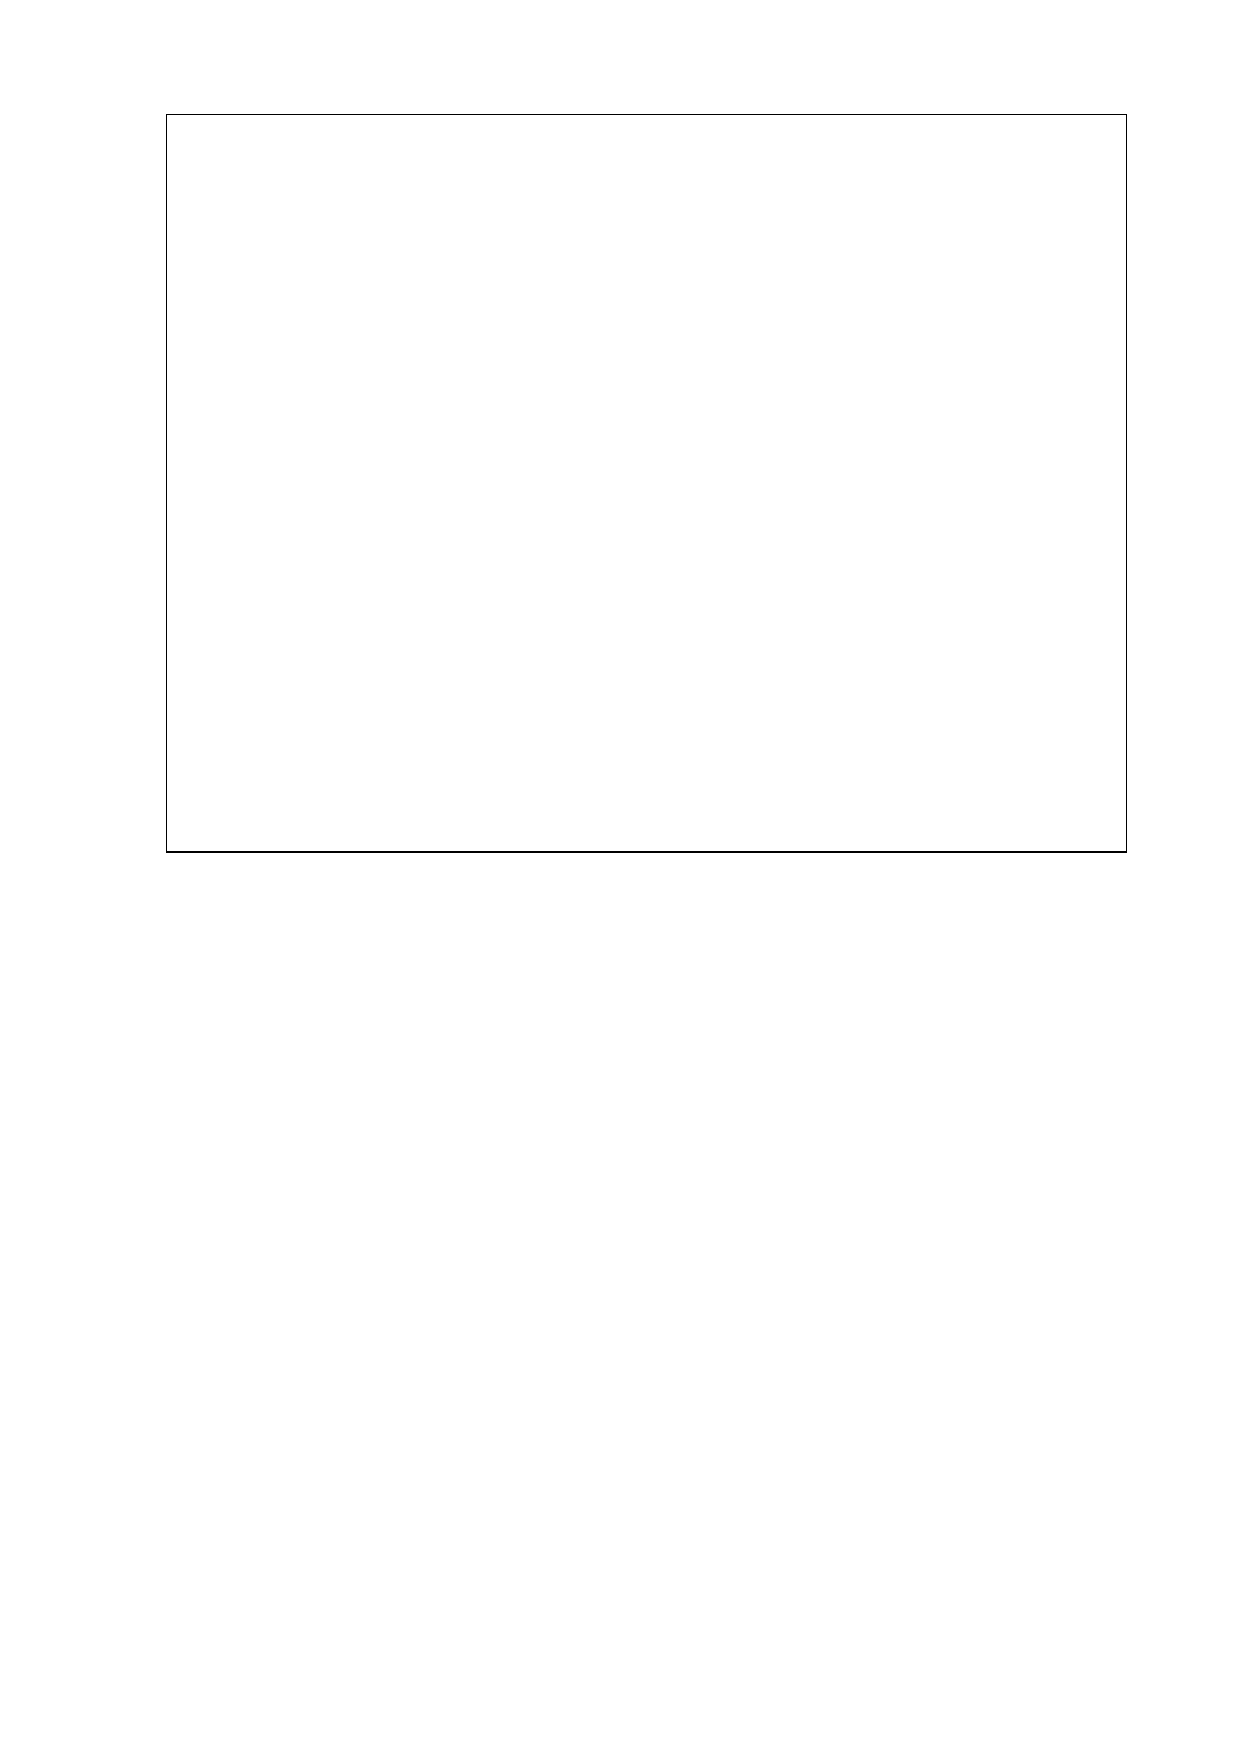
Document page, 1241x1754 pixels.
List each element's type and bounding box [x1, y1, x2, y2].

table_header [167, 115, 1126, 851]
